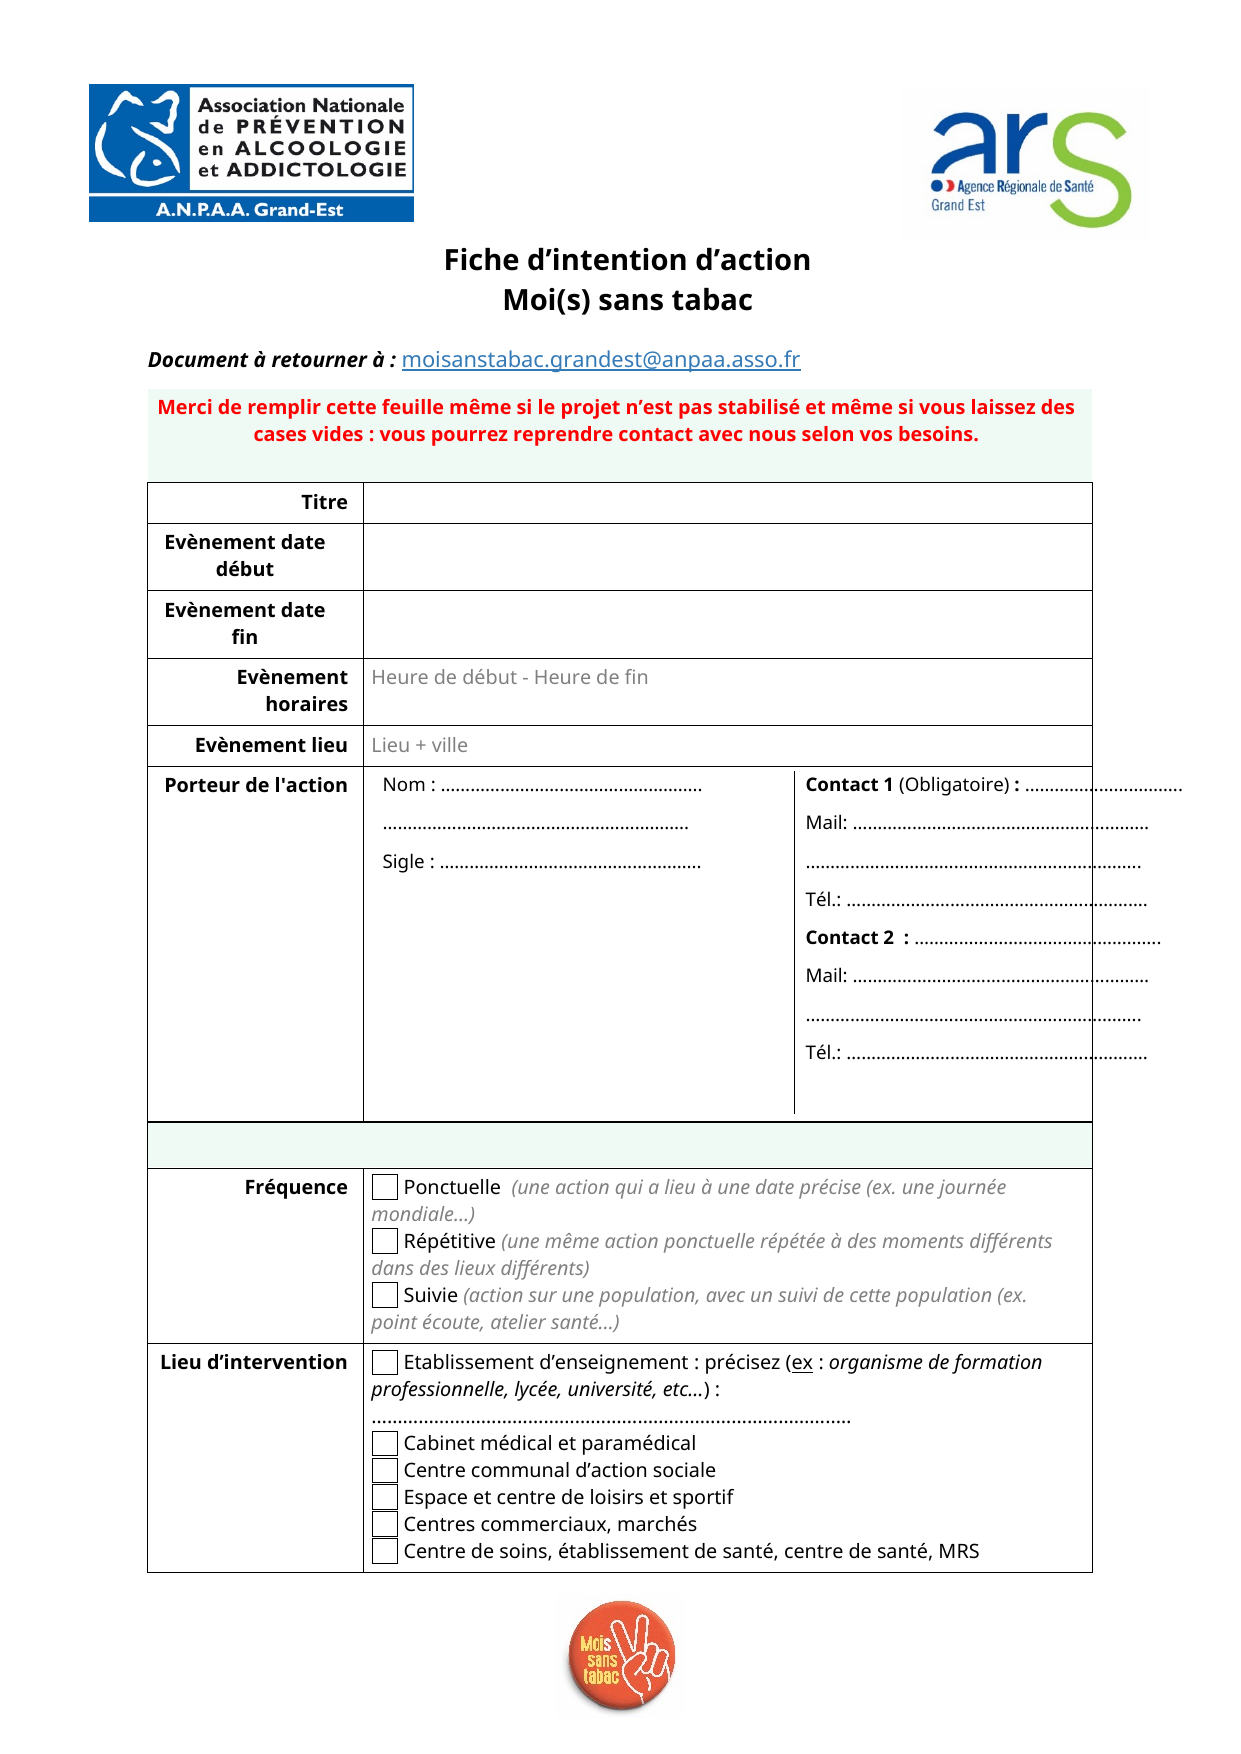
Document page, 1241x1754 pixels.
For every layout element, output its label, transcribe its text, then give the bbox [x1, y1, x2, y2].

picture [555, 1594, 685, 1718]
table_cell [364, 483, 1092, 523]
table_cell Evènement lieu [148, 726, 363, 766]
table_cell [364, 524, 1092, 590]
picture [89, 84, 414, 222]
table_cell Evènement date début [148, 524, 363, 590]
table_cell [148, 1123, 1092, 1167]
text Fiche d’intention d’action [148, 239, 1107, 279]
table_cell Ponctuelle (une action qui a lieu à une date précise (ex. une journée mondiale…) Répétitive (une même action ponctuelle répétée à des moments différents dans des lieux différents) Suivie (action sur une population, avec un suivi de cette population (ex. point écoute, atelier santé…) [364, 1169, 1092, 1343]
text Document à retourner à : moisanstabac.grandest@anpaa.asso.fr [148, 344, 1107, 374]
table_cell Lieu + ville [364, 726, 1092, 766]
table_cell Evènement date fin [148, 591, 363, 658]
table_header Merci de remplir cette feuille même si le projet n’est pas stabilisé et même si vous laissez des cases vides : vous pourrez reprendre contact avec nous selon vos besoins. [148, 389, 1092, 482]
table_cell Lieu d’intervention [148, 1344, 363, 1572]
picture [901, 87, 1150, 242]
table_cell Porteur de l'action [148, 767, 363, 1121]
table_cell [364, 767, 1092, 1121]
table_cell [364, 591, 1092, 658]
table_cell Fréquence [148, 1169, 363, 1343]
table_cell Titre [148, 483, 363, 523]
text Moi(s) sans tabac [148, 279, 1107, 318]
table_cell Heure de début - Heure de fin [364, 659, 1092, 725]
table_cell Evènement horaires [148, 659, 363, 725]
